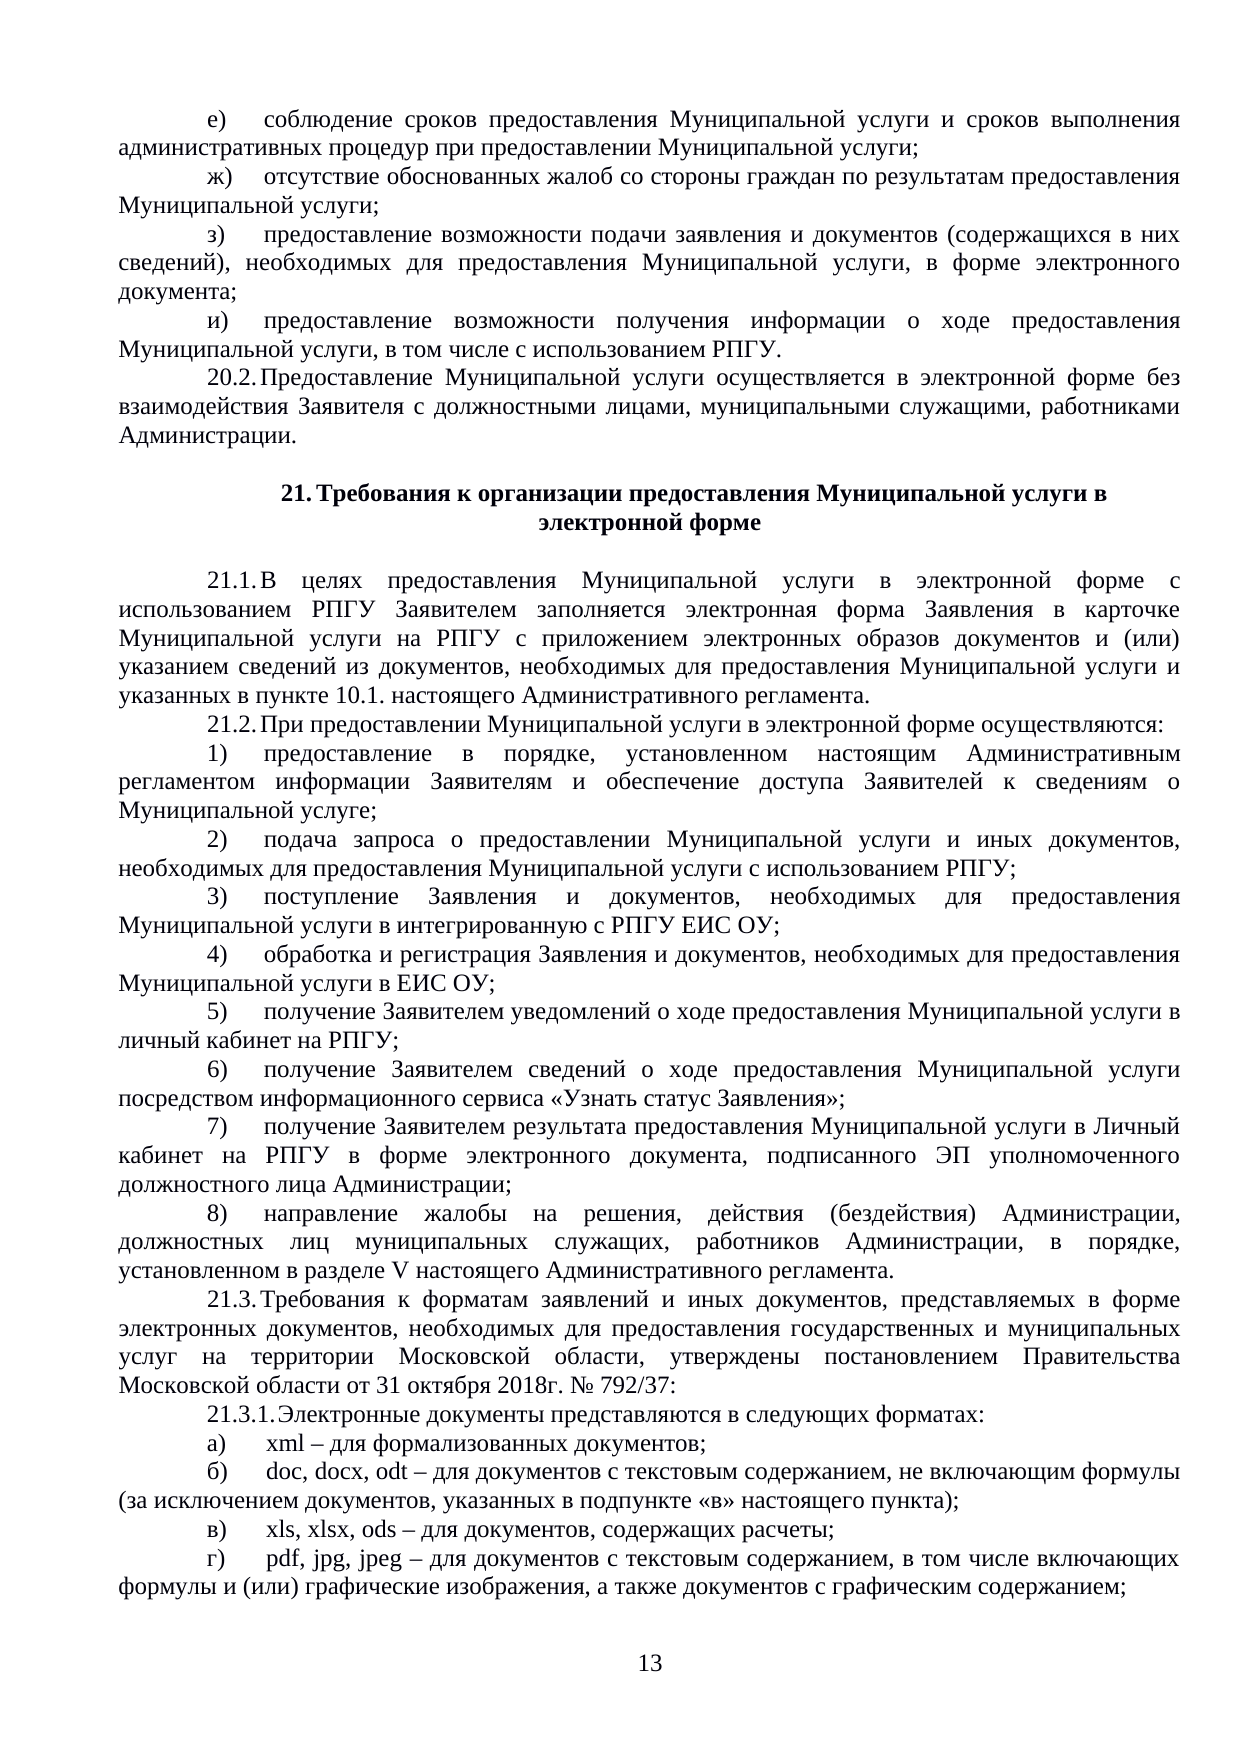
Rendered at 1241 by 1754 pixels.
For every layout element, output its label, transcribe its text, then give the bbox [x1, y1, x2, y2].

list предоставление возможности получения информации о ходе предоставления Муниципальной услуги, в том числе с использованием РПГУ. [118, 305, 1181, 362]
list Предоставление Муниципальной услуги осуществляется в электронной форме без взаимодействия Заявителя с должностными лицами, муниципальными служащими, работниками Администрации. [118, 362, 1181, 449]
list обработка и регистрация Заявления и документов, необходимых для предоставления Муниципальной услуги в ЕИС ОУ; [118, 939, 1181, 996]
list предоставление в порядке, установленном настоящим Административным регламентом информации Заявителям и обеспечение доступа Заявителей к сведениям о Муниципальной услуге; [118, 738, 1181, 824]
list получение Заявителем результата предоставления Муниципальной услуги в Личный кабинет на РПГУ в форме электронного документа, подписанного ЭП уполномоченного должностного лица Администрации; [118, 1111, 1181, 1198]
list При предоставлении Муниципальной услуги в электронной форме осуществляются: [118, 709, 1181, 738]
list предоставление возможности подачи заявления и документов (содержащихся в них сведений), необходимых для предоставления Муниципальной услуги, в форме электронного документа; [118, 219, 1181, 305]
list pdf, jpg, jpeg – для документов с текстовым содержанием, в том числе включающих формулы и (или) графические изображения, а также документов с графическим содержанием; [118, 1543, 1181, 1600]
list отсутствие обоснованных жалоб со стороны граждан по результатам предоставления Муниципальной услуги; [118, 161, 1181, 219]
list подача запроса о предоставлении Муниципальной услуги и иных документов, необходимых для предоставления Муниципальной услуги с использованием РПГУ; [118, 824, 1181, 881]
list xml – для формализованных документов; [118, 1428, 1181, 1456]
list получение Заявителем уведомлений о ходе предоставления Муниципальной услуги в личный кабинет на РПГУ; [118, 996, 1181, 1054]
list Электронные документы представляются в следующих форматах: [118, 1399, 1181, 1428]
list направление жалобы на решения, действия (бездействия) Администрации, должностных лиц муниципальных служащих, работников Администрации, в порядке, установленном в разделе V настоящего Административного регламента. [118, 1198, 1181, 1284]
list получение Заявителем сведений о ходе предоставления Муниципальной услуги посредством информационного сервиса «Узнать статус Заявления»; [118, 1054, 1181, 1111]
list doc, docx, odt – для документов с текстовым содержанием, не включающим формулы (за исключением документов, указанных в подпункте «в» настоящего пункта); [118, 1456, 1181, 1514]
list Требования к форматам заявлений и иных документов, представляемых в форме электронных документов, необходимых для предоставления государственных и муниципальных услуг на территории Московской области, утверждены постановлением Правительства Московской области от 31 октября 2018г. № 792/37: [118, 1284, 1181, 1399]
subtitle Требования к организации предоставления Муниципальной услуги в электронной форме [118, 478, 1181, 536]
list соблюдение сроков предоставления Муниципальной услуги и сроков выполнения административных процедур при предоставлении Муниципальной услуги; [118, 104, 1181, 161]
list xls, xlsx, ods – для документов, содержащих расчеты; [118, 1514, 1181, 1543]
list В целях предоставления Муниципальной услуги в электронной форме с использованием РПГУ Заявителем заполняется электронная форма Заявления в карточке Муниципальной услуги на РПГУ с приложением электронных образов документов и (или) указанием сведений из документов, необходимых для предоставления Муниципальной услуги и указанных в пункте 10.1. настоящего Административного регламента. [118, 565, 1181, 709]
list поступление Заявления и документов, необходимых для предоставления Муниципальной услуги в интегрированную с РПГУ ЕИС ОУ; [118, 881, 1181, 939]
